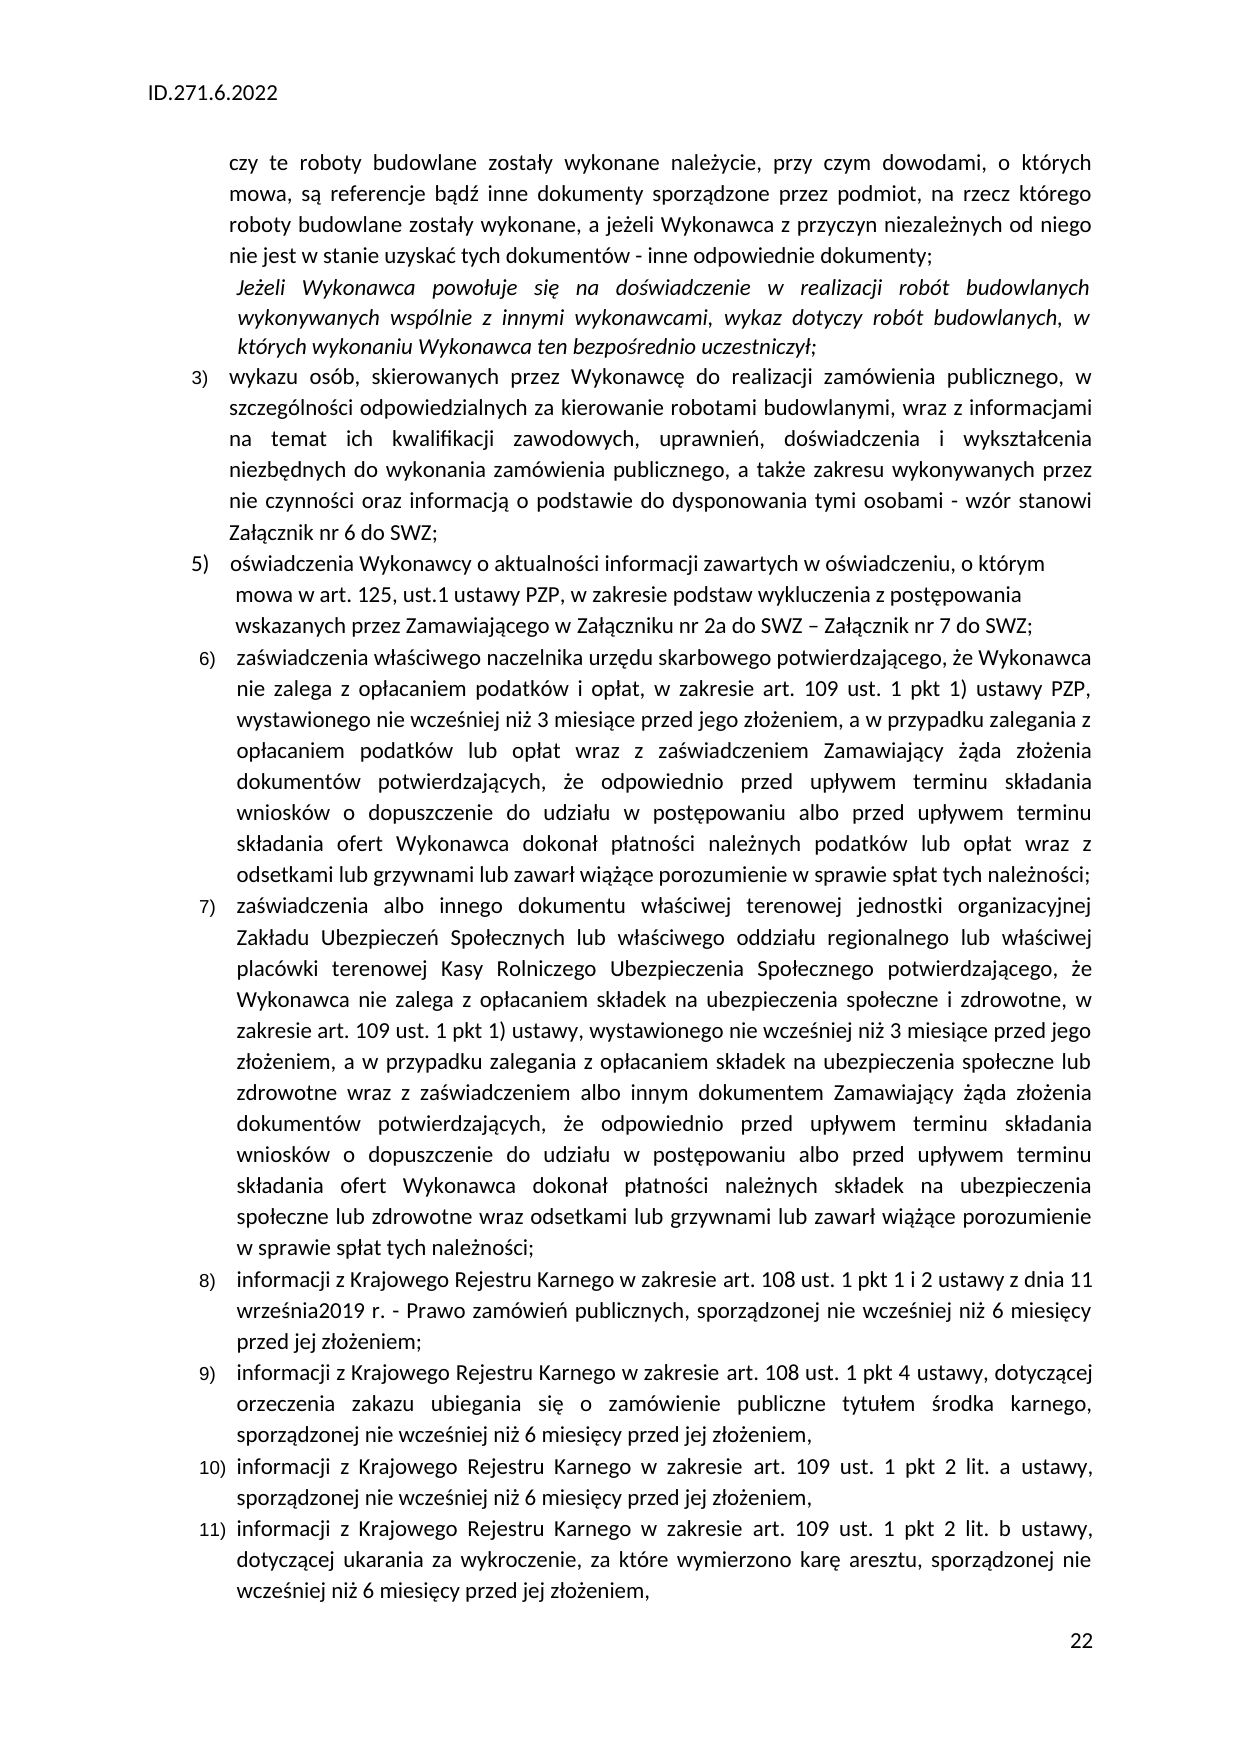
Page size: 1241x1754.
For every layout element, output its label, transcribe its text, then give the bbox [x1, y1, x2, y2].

text Jeżeli Wykonawca powołuje się na doświadczenie w realizacji robót budowlanych wykonywanych wspólnie z innymi wykonawcami, wykaz dotyczy robót budowlanych, w których wykonaniu Wykonawca ten bezpośrednio uczestniczył; [236, 273, 1093, 360]
list informacji z Krajowego Rejestru Karnego w zakresie art. 109 ust. 1 pkt 2 lit. b ustawy, dotyczącej ukarania za wykroczenie, za które wymierzono karę aresztu, sporządzonej nie wcześniej niż 6 miesięcy przed jej złożeniem, [199, 1514, 1093, 1605]
list zaświadczenia albo innego dokumentu właściwej terenowej jednostki organizacyjnej Zakładu Ubezpieczeń Społecznych lub właściwego oddziału regionalnego lub właściwej placówki terenowej Kasy Rolniczego Ubezpieczenia Społecznego potwierdzającego, że Wykonawca nie zalega z opłacaniem składek na ubezpieczenia społeczne i zdrowotne, w zakresie art. 109 ust. 1 pkt 1) ustawy, wystawionego nie wcześniej niż 3 miesiące przed jego złożeniem, a w przypadku zalegania z opłacaniem składek na ubezpieczenia społeczne lub zdrowotne wraz z zaświadczeniem albo innym dokumentem Zamawiający żąda złożenia dokumentów potwierdzających, że odpowiednio przed upływem terminu składania wniosków o dopuszczenie do udziału w postępowaniu albo przed upływem terminu składania ofert Wykonawca dokonał płatności należnych składek na ubezpieczenia społeczne lub zdrowotne wraz odsetkami lub grzywnami lub zawarł wiążące porozumienie w sprawie spłat tych należności; [199, 892, 1093, 1261]
list informacji z Krajowego Rejestru Karnego w zakresie art. 108 ust. 1 pkt 4 ustawy, dotyczącej orzeczenia zakazu ubiegania się o zamówienie publiczne tytułem środka karnego, sporządzonej nie wcześniej niż 6 miesięcy przed jej złożeniem, [199, 1358, 1093, 1448]
text 5) oświadczenia Wykonawcy o aktualności informacji zawartych w oświadczeniu, o którym mowa w art. 125, ust.1 ustawy PZP, w zakresie podstaw wykluczenia z postępowania wskazanych przez Zamawiającego w Załączniku nr 2a do SWZ – Załącznik nr 7 do SWZ; [191, 549, 1093, 639]
list informacji z Krajowego Rejestru Karnego w zakresie art. 109 ust. 1 pkt 2 lit. a ustawy, sporządzonej nie wcześniej niż 6 miesięcy przed jej złożeniem, [199, 1452, 1093, 1511]
list wykazu osób, skierowanych przez Wykonawcę do realizacji zamówienia publicznego, w szczególności odpowiedzialnych za kierowanie robotami budowlanymi, wraz z informacjami na temat ich kwalifikacji zawodowych, uprawnień, doświadczenia i wykształcenia niezbędnych do wykonania zamówienia publicznego, a także zakresu wykonywanych przez nie czynności oraz informacją o podstawie do dysponowania tymi osobami - wzór stanowi Załącznik nr 6 do SWZ; [191, 362, 1093, 546]
list zaświadczenia właściwego naczelnika urzędu skarbowego potwierdzającego, że Wykonawca nie zalega z opłacaniem podatków i opłat, w zakresie art. 109 ust. 1 pkt 1) ustawy PZP, wystawionego nie wcześniej niż 3 miesiące przed jego złożeniem, a w przypadku zalegania z opłacaniem podatków lub opłat wraz z zaświadczeniem Zamawiający żąda złożenia dokumentów potwierdzających, że odpowiednio przed upływem terminu składania wniosków o dopuszczenie do udziału w postępowaniu albo przed upływem terminu składania ofert Wykonawca dokonał płatności należnych podatków lub opłat wraz z odsetkami lub grzywnami lub zawarł wiążące porozumienie w sprawie spłat tych należności; [199, 643, 1093, 888]
list informacji z Krajowego Rejestru Karnego w zakresie art. 108 ust. 1 pkt 1 i 2 ustawy z dnia 11 września2019 r. - Prawo zamówień publicznych, sporządzonej nie wcześniej niż 6 miesięcy przed jej złożeniem; [199, 1265, 1093, 1355]
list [191, 148, 1093, 269]
